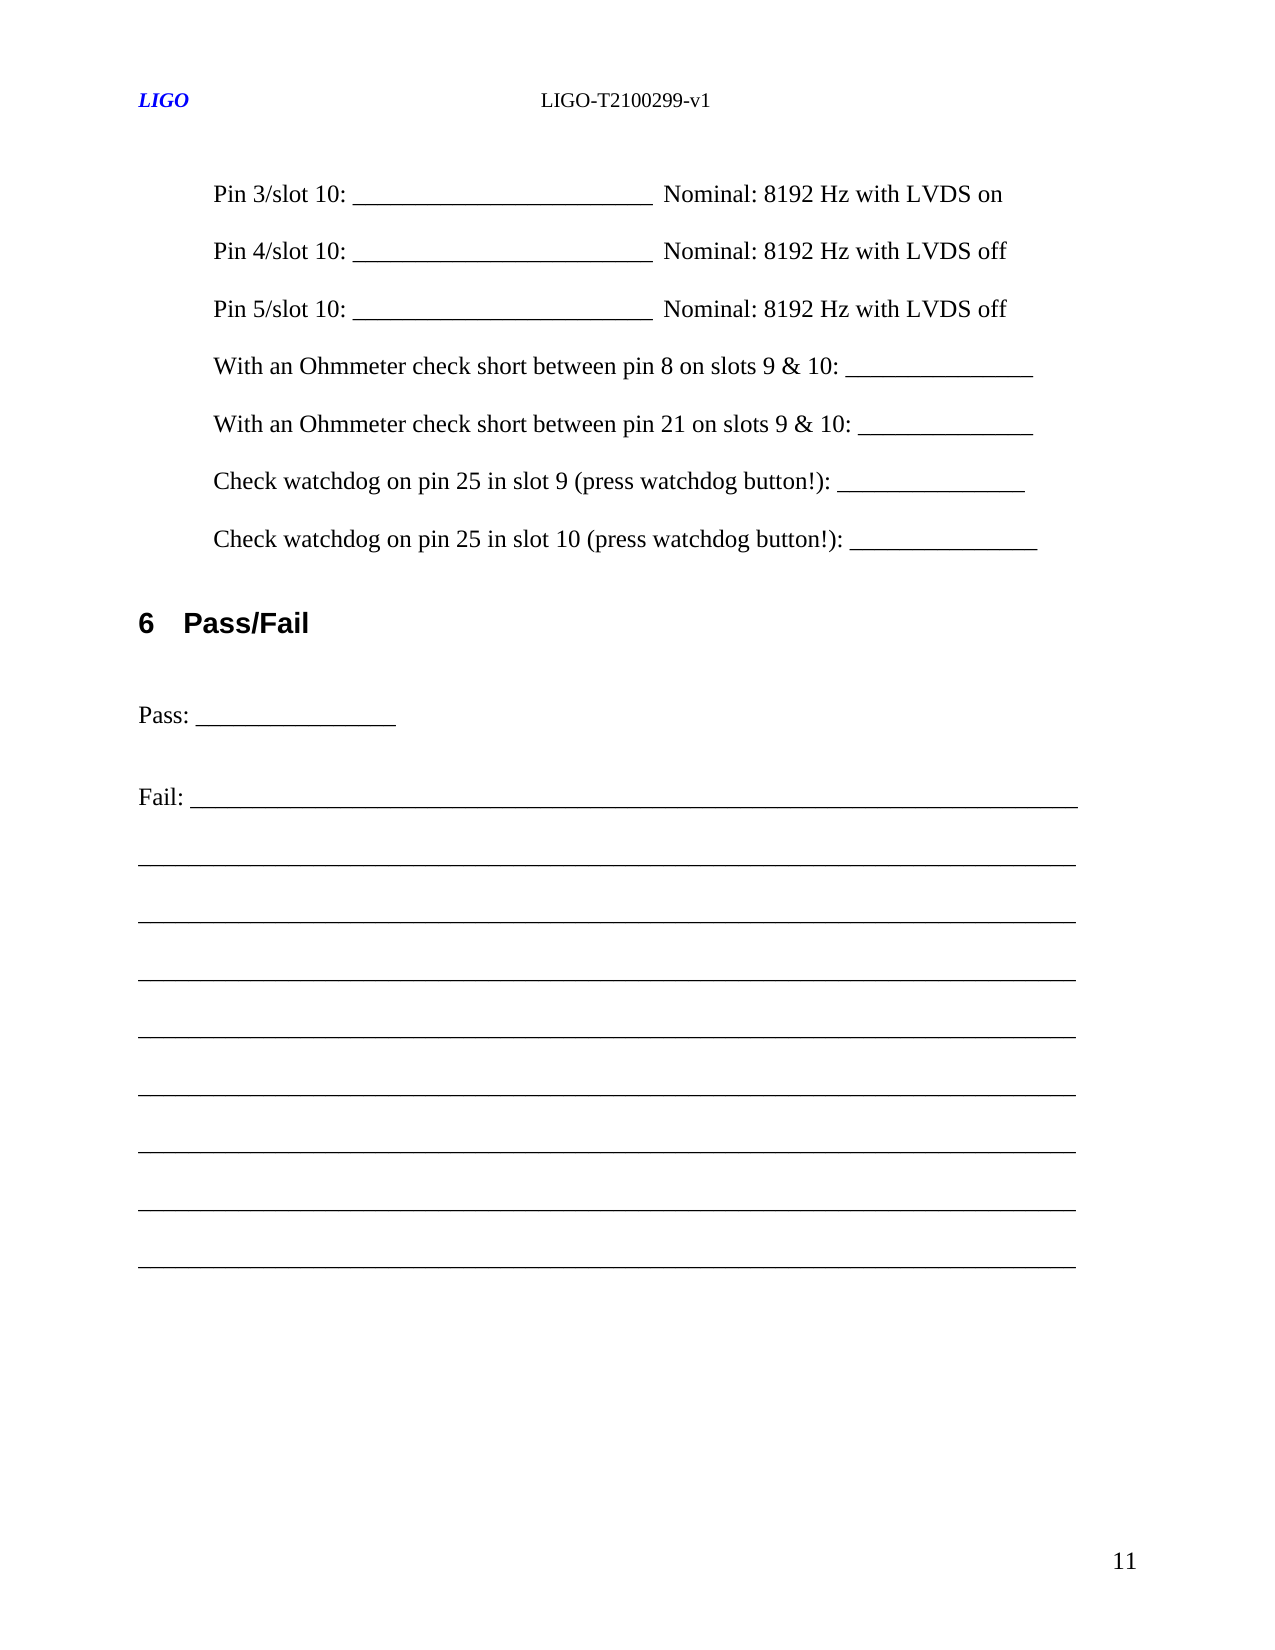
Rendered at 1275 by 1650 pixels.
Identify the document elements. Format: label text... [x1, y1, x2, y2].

text Fail: _______________________________________________________________________ [138, 782, 1137, 811]
list Pin 4/slot 10: ________________________ Nominal: 8192 Hz with LVDS off [213, 236, 1137, 265]
text ___________________________________________________________________________ [138, 1012, 1137, 1041]
list Check watchdog on pin 25 in slot 10 (press watchdog button!): _______________ [213, 524, 1137, 552]
list Pin 3/slot 10: ________________________ Nominal: 8192 Hz with LVDS on [213, 179, 1137, 207]
text ___________________________________________________________________________ [138, 1185, 1137, 1213]
list With an Ohmmeter check short between pin 21 on slots 9 & 10: ______________ [213, 409, 1137, 437]
subtitle Pass/Fail [138, 606, 1137, 640]
text ___________________________________________________________________________ [138, 840, 1137, 868]
text ___________________________________________________________________________ [138, 897, 1137, 926]
text Pass: ________________ [138, 700, 1137, 728]
text ___________________________________________________________________________ [138, 955, 1137, 983]
list Pin 5/slot 10: ________________________ Nominal: 8192 Hz with LVDS off [213, 294, 1137, 322]
text ___________________________________________________________________________ [138, 1242, 1137, 1271]
list Check watchdog on pin 25 in slot 9 (press watchdog button!): _______________ [213, 466, 1137, 495]
text ___________________________________________________________________________ [138, 1070, 1137, 1098]
text ___________________________________________________________________________ [138, 1127, 1137, 1156]
list With an Ohmmeter check short between pin 8 on slots 9 & 10: _______________ [213, 351, 1137, 380]
